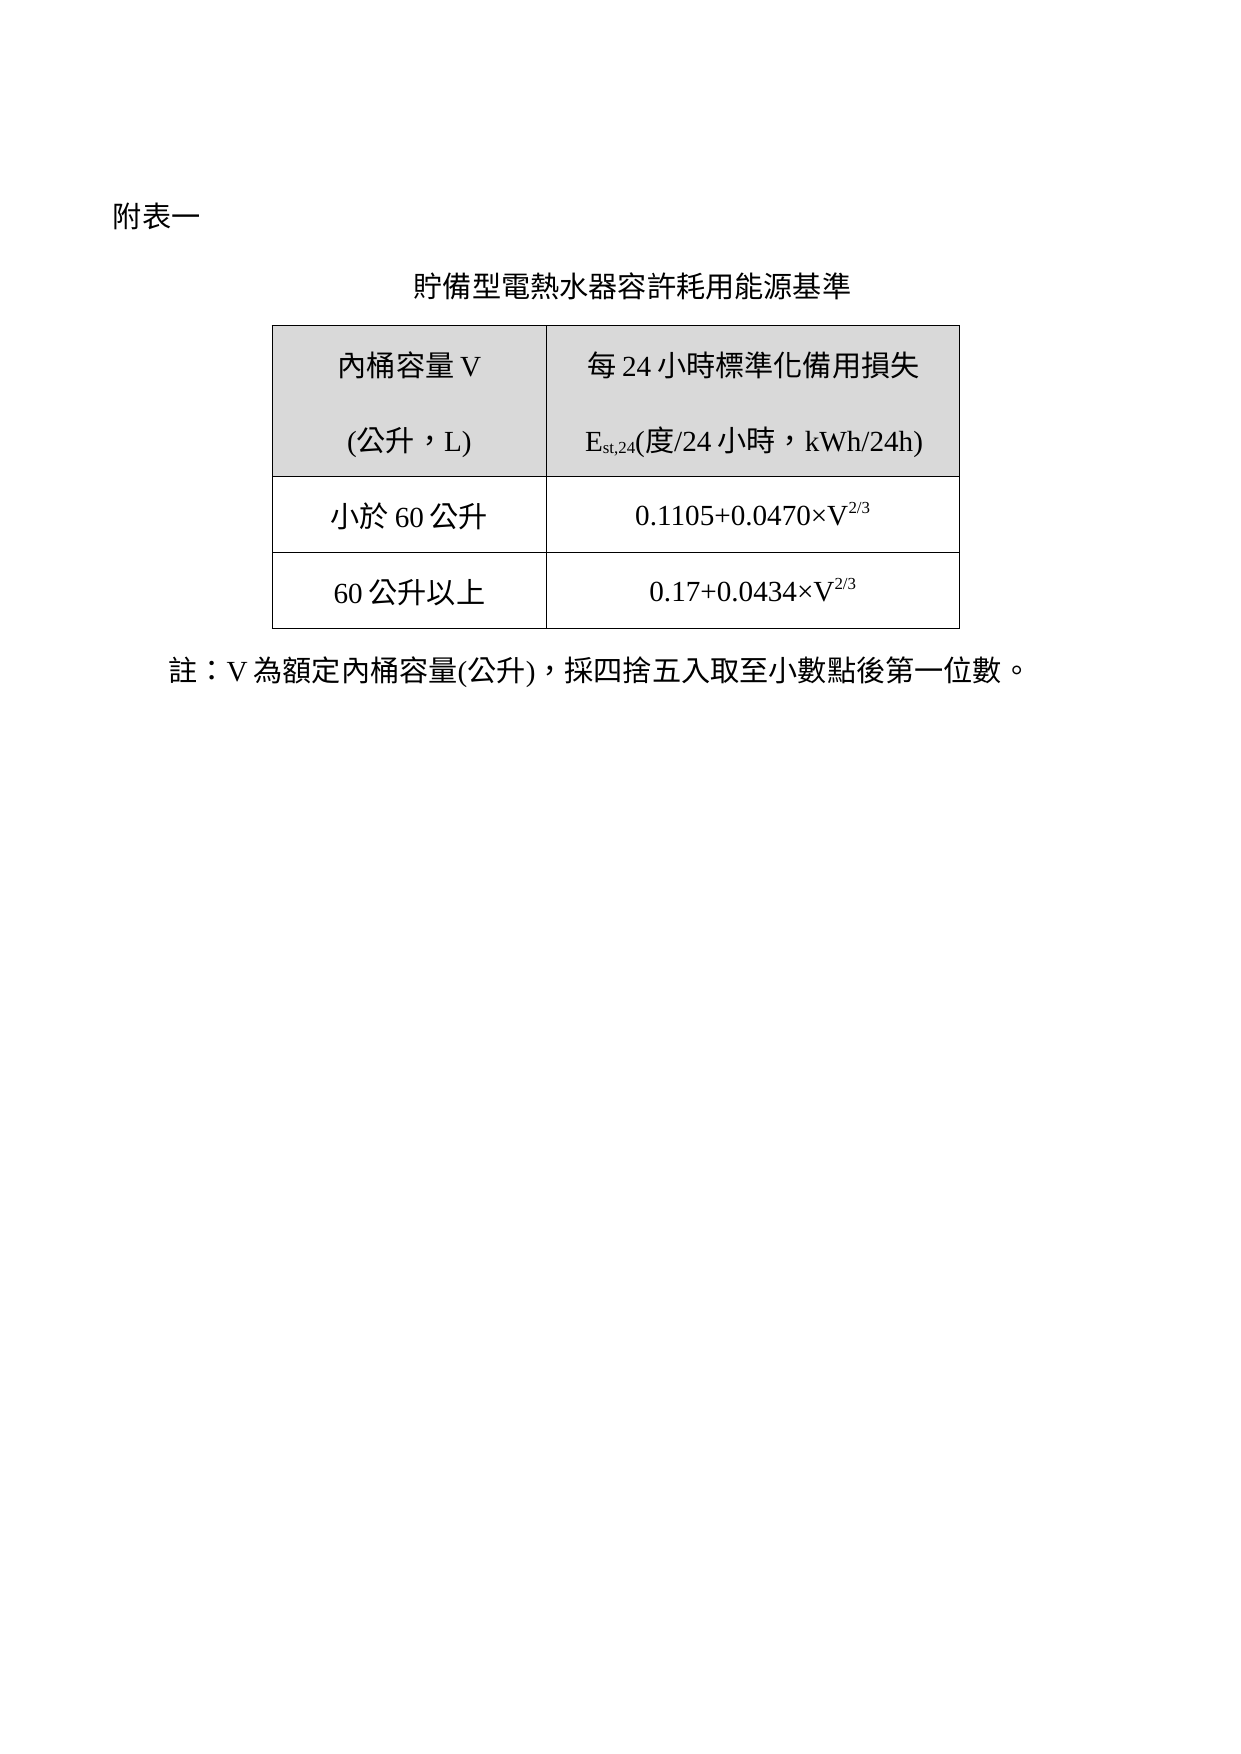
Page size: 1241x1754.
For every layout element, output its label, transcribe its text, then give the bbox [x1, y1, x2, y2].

table_cell 0.1105+0.0470×V2/3 [547, 477, 959, 552]
table_cell 60公升以上 [273, 553, 546, 628]
table_cell 0.17+0.0434×V2/3 [547, 553, 959, 628]
table_header 內桶容量V (公升，L) [273, 326, 546, 476]
table_cell 小於60公升 [273, 477, 546, 552]
table_header 每24小時標準化備用損失Est,24(度/24小時，kWh/24h) [547, 326, 959, 476]
text 貯備型電熱水器容許耗用能源基準 [113, 264, 1152, 306]
text 註：V為額定內桶容量(公升)，採四捨五入取至小數點後第一位數。 [168, 648, 1152, 690]
text 附表一 [113, 177, 1152, 252]
